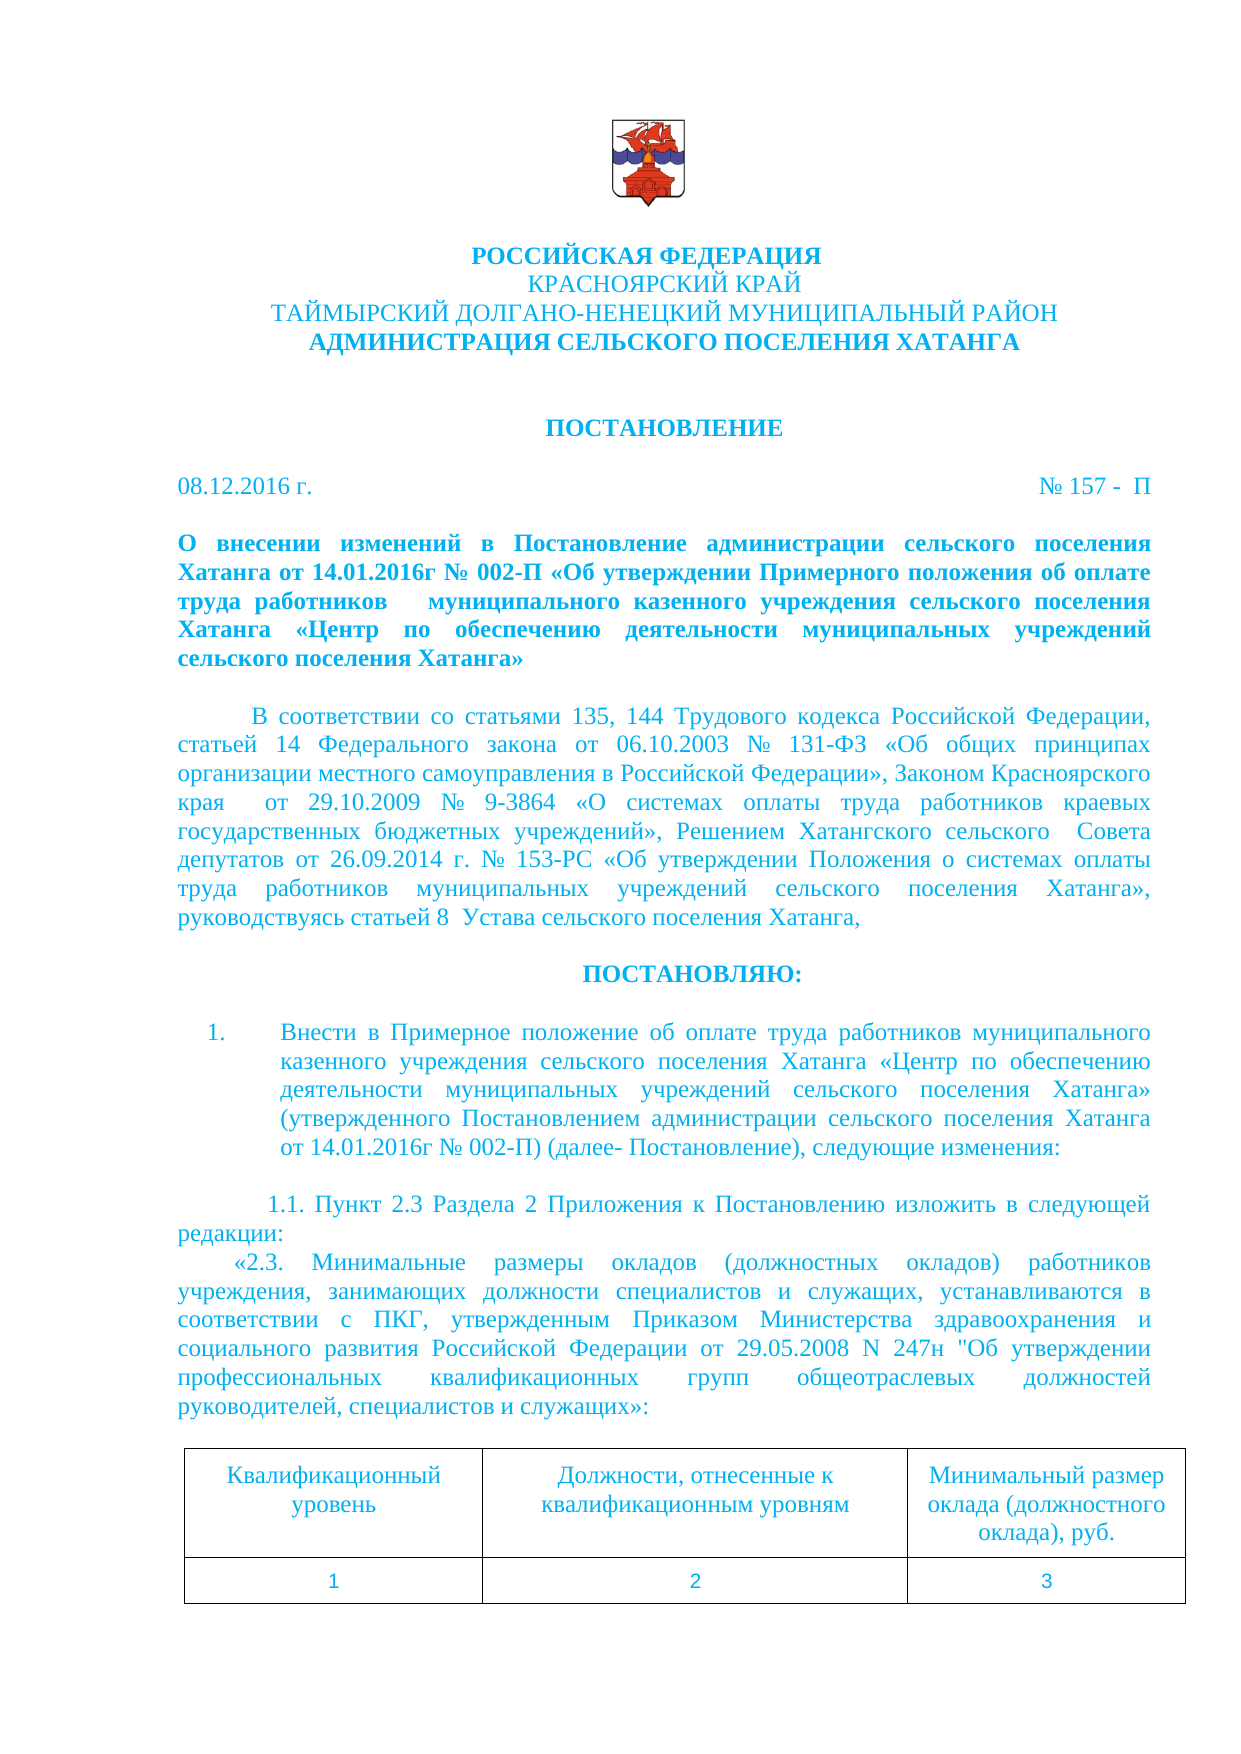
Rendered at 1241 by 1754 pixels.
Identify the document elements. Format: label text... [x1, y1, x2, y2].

text 08.12.2016 г. № 157 - П [177, 471, 1152, 499]
picture [968, 799, 973, 808]
table_cell 3 [908, 1558, 1185, 1603]
text РОССИЙСКАЯ ФЕДЕРАЦИЯ [177, 241, 1152, 269]
picture [809, 1058, 814, 1067]
picture [446, 828, 451, 837]
picture [610, 118, 687, 212]
picture [361, 914, 366, 923]
picture [973, 1201, 978, 1210]
table_header Минимальный размер оклада (должностного оклада), руб. [908, 1449, 1185, 1557]
table_cell 1 [185, 1558, 482, 1603]
table_header Должности, отнесенные к квалификационным уровням [483, 1449, 907, 1557]
list Внести в Примерное положение об оплате труда работников муниципального казенного учреждения сельского поселения Хатанга «Центр по обеспечению деятельности муниципальных учреждений сельского поселения Хатанга» (утвержденного Постановлением администрации сельского поселения Хатанга от 14.01.2016г № 002-П) (далее- Постановление), следующие изменения: [207, 1017, 1152, 1161]
picture [824, 1259, 829, 1268]
table_cell 2 [483, 1558, 907, 1603]
picture [382, 1345, 387, 1354]
text ПОСТАНОВЛЕНИЕ [177, 413, 1152, 442]
picture [767, 1029, 772, 1038]
picture [712, 1345, 717, 1354]
picture [1076, 1259, 1081, 1268]
picture [475, 713, 480, 722]
text В соответствии со статьями 135, 144 Трудового кодекса Российской Федерации, статьей 14 Федерального закона от 06.10.2003 № 131-ФЗ «Об общих принципах организации местного самоуправления в Российской Федерации», Законом Красноярского края от 29.10.2009 № 9-3864 «О системах оплаты труда работников краевых государственных бюджетных учреждений», Решением Хатангского сельского Совета депутатов от 26.09.2014 г. № 153-РС «Об утверждении Положения о системах оплаты труда работников муниципальных учреждений сельского поселения Хатанга», руководствуясь статьей 8 Устава сельского поселения Хатанга, [177, 701, 1152, 931]
picture [1093, 1115, 1098, 1124]
text «2.3. Минимальные размеры окладов (должностных окладов) работников учреждения, занимающих должности специалистов и служащих, устанавливаются в соответствии с ПКГ, утвержденным Приказом Министерства здравоохранения и социального развития Российской Федерации от 29.05.2008 N 247н "Об утверждении профессиональных квалификационных групп общеотраслевых должностей руководителей, специалистов и служащих»: [177, 1247, 1152, 1419]
text ПОСТАНОВЛЯЮ: [177, 959, 1152, 988]
picture [292, 1144, 297, 1153]
picture [574, 1288, 579, 1297]
picture [1128, 828, 1133, 837]
picture [497, 713, 502, 722]
picture [827, 828, 832, 837]
text ТАЙМЫРСКИЙ ДОЛГАНО-НЕНЕЦКИЙ МУНИЦИПАЛЬНЫЙ РАЙОН [177, 298, 1152, 327]
text О внесении изменений в Постановление администрации сельского поселения Хатанга от 14.01.2016г № 002-П «Об утверждении Примерного положения об оплате труда работников муниципального казенного учреждения сельского поселения Хатанга «Центр по обеспечению деятельности муниципальных учреждений сельского поселения Хатанга» [177, 528, 1152, 672]
text КРАСНОЯРСКИЙ КРАЙ [177, 269, 1152, 298]
text 1.1. Пункт 2.3 Раздела 2 Приложения к Постановлению изложить в следующей редакции: [177, 1189, 1152, 1247]
picture [874, 1340, 879, 1350]
text АДМИНИСТРАЦИЯ СЕЛЬСКОГО ПОСЕЛЕНИЯ ХАТАНГА [177, 327, 1152, 356]
table_header Квалификационный уровень [185, 1449, 482, 1557]
